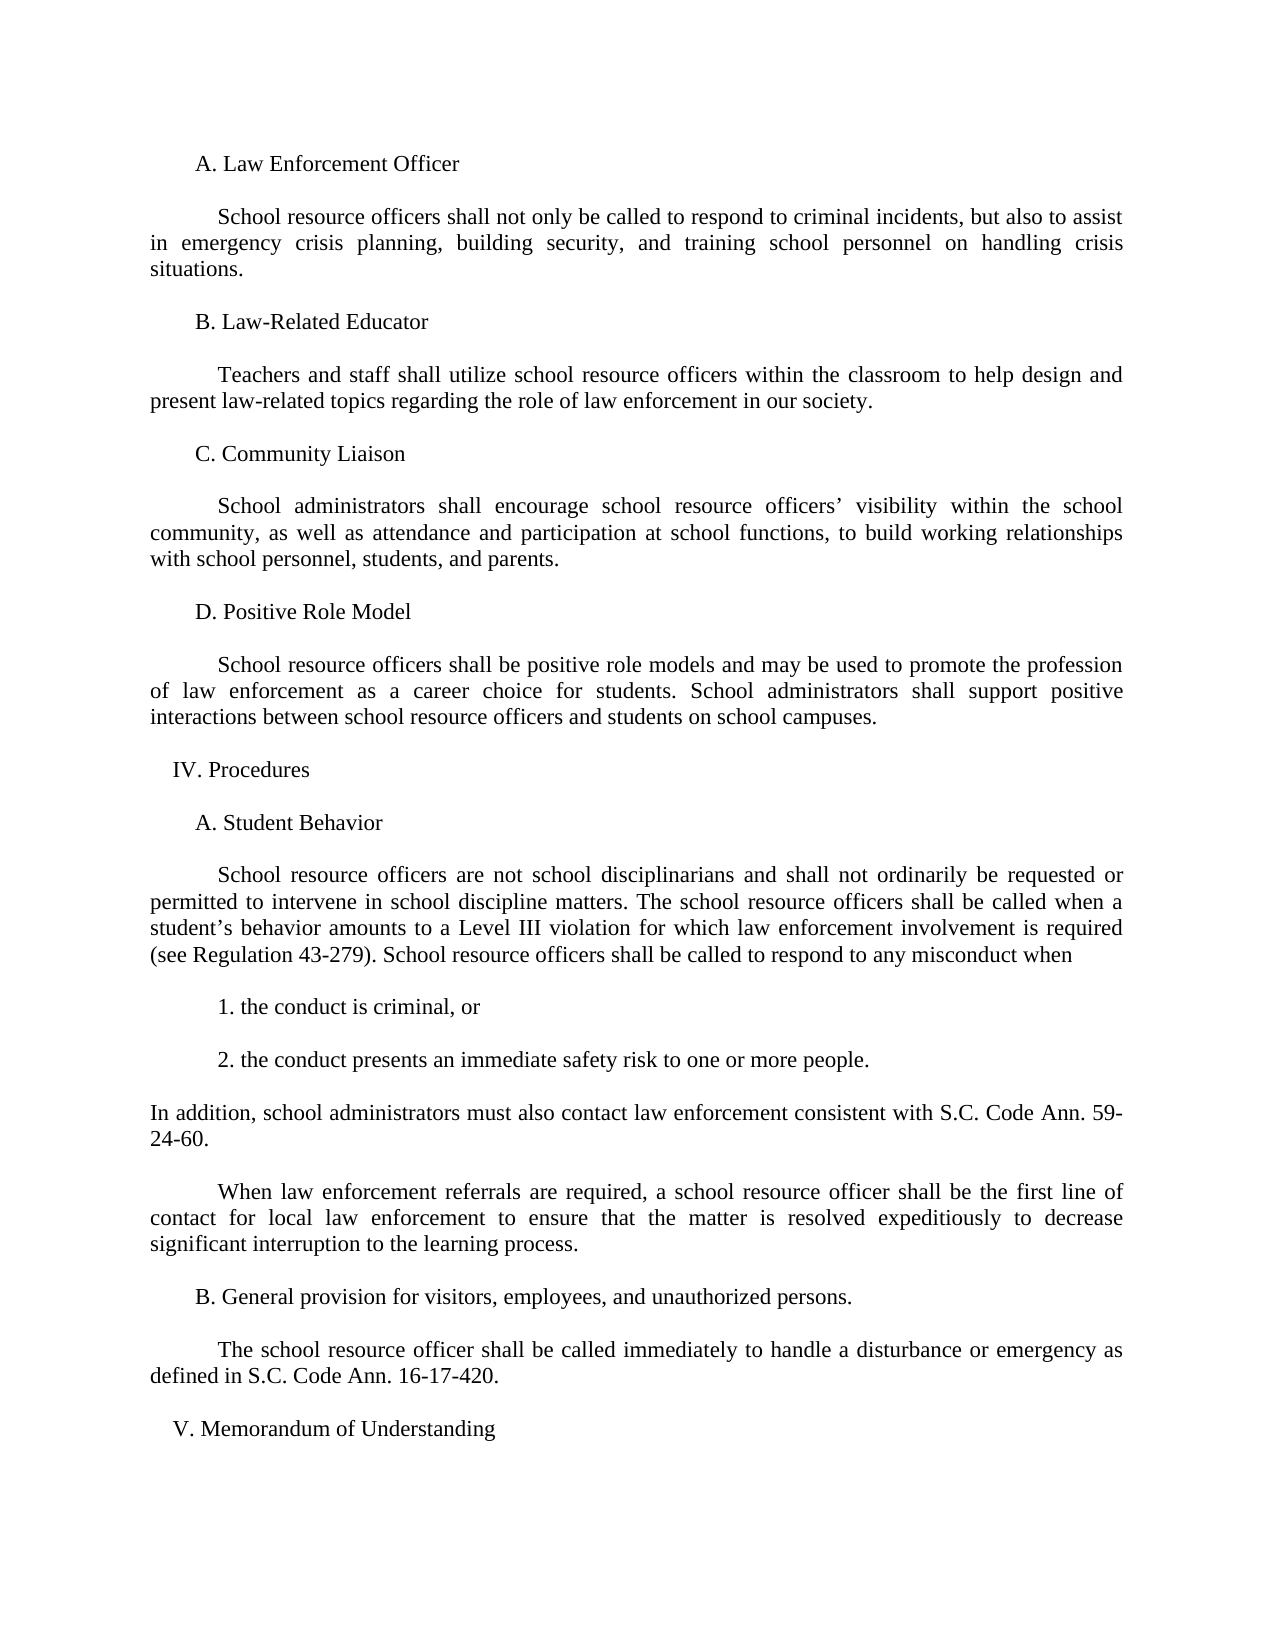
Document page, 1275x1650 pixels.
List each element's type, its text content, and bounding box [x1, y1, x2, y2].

text School resource officers shall be positive role models and may be used to promote the profession of law enforcement as a career choice for students. School administrators shall support positive interactions between school resource officers and students on school campuses. [150, 651, 1125, 730]
text The school resource officer shall be called immediately to handle a disturbance or emergency as defined in S.C. Code Ann. 16-17-420. [150, 1336, 1125, 1389]
text When law enforcement referrals are required, a school resource officer shall be the first line of contact for local law enforcement to ensure that the matter is resolved expeditiously to decrease significant interruption to the learning process. [150, 1178, 1125, 1257]
text C. Community Liaison [150, 440, 1125, 466]
text A. Student Behavior [150, 809, 1125, 835]
text B. General provision for visitors, employees, and unauthorized persons. [150, 1283, 1125, 1309]
text IV. Procedures [150, 756, 1125, 782]
text V. Memorandum of Understanding [150, 1415, 1125, 1441]
text School resource officers are not school disciplinarians and shall not ordinarily be requested or permitted to intervene in school discipline matters. The school resource officers shall be called when a student’s behavior amounts to a Level III violation for which law enforcement involvement is required (see Regulation 43-279). School resource officers shall be called to respond to any misconduct when [150, 862, 1125, 967]
text In addition, school administrators must also contact law enforcement consistent with S.C. Code Ann. 59-24-60. [150, 1099, 1125, 1151]
text School resource officers shall not only be called to respond to criminal incidents, but also to assist in emergency crisis planning, building security, and training school personnel on handling crisis situations. [150, 203, 1125, 282]
text B. Law-Related Educator [150, 308, 1125, 334]
text 1. the conduct is criminal, or [150, 993, 1125, 1020]
text Teachers and staff shall utilize school resource officers within the classroom to help design and present law-related topics regarding the role of law enforcement in our society. [150, 361, 1125, 413]
text A. Law Enforcement Officer [150, 150, 1125, 176]
text School administrators shall encourage school resource officers’ visibility within the school community, as well as attendance and participation at school functions, to build working relationships with school personnel, students, and parents. [150, 493, 1125, 572]
text D. Positive Role Model [150, 598, 1125, 624]
text 2. the conduct presents an immediate safety risk to one or more people. [150, 1046, 1125, 1072]
